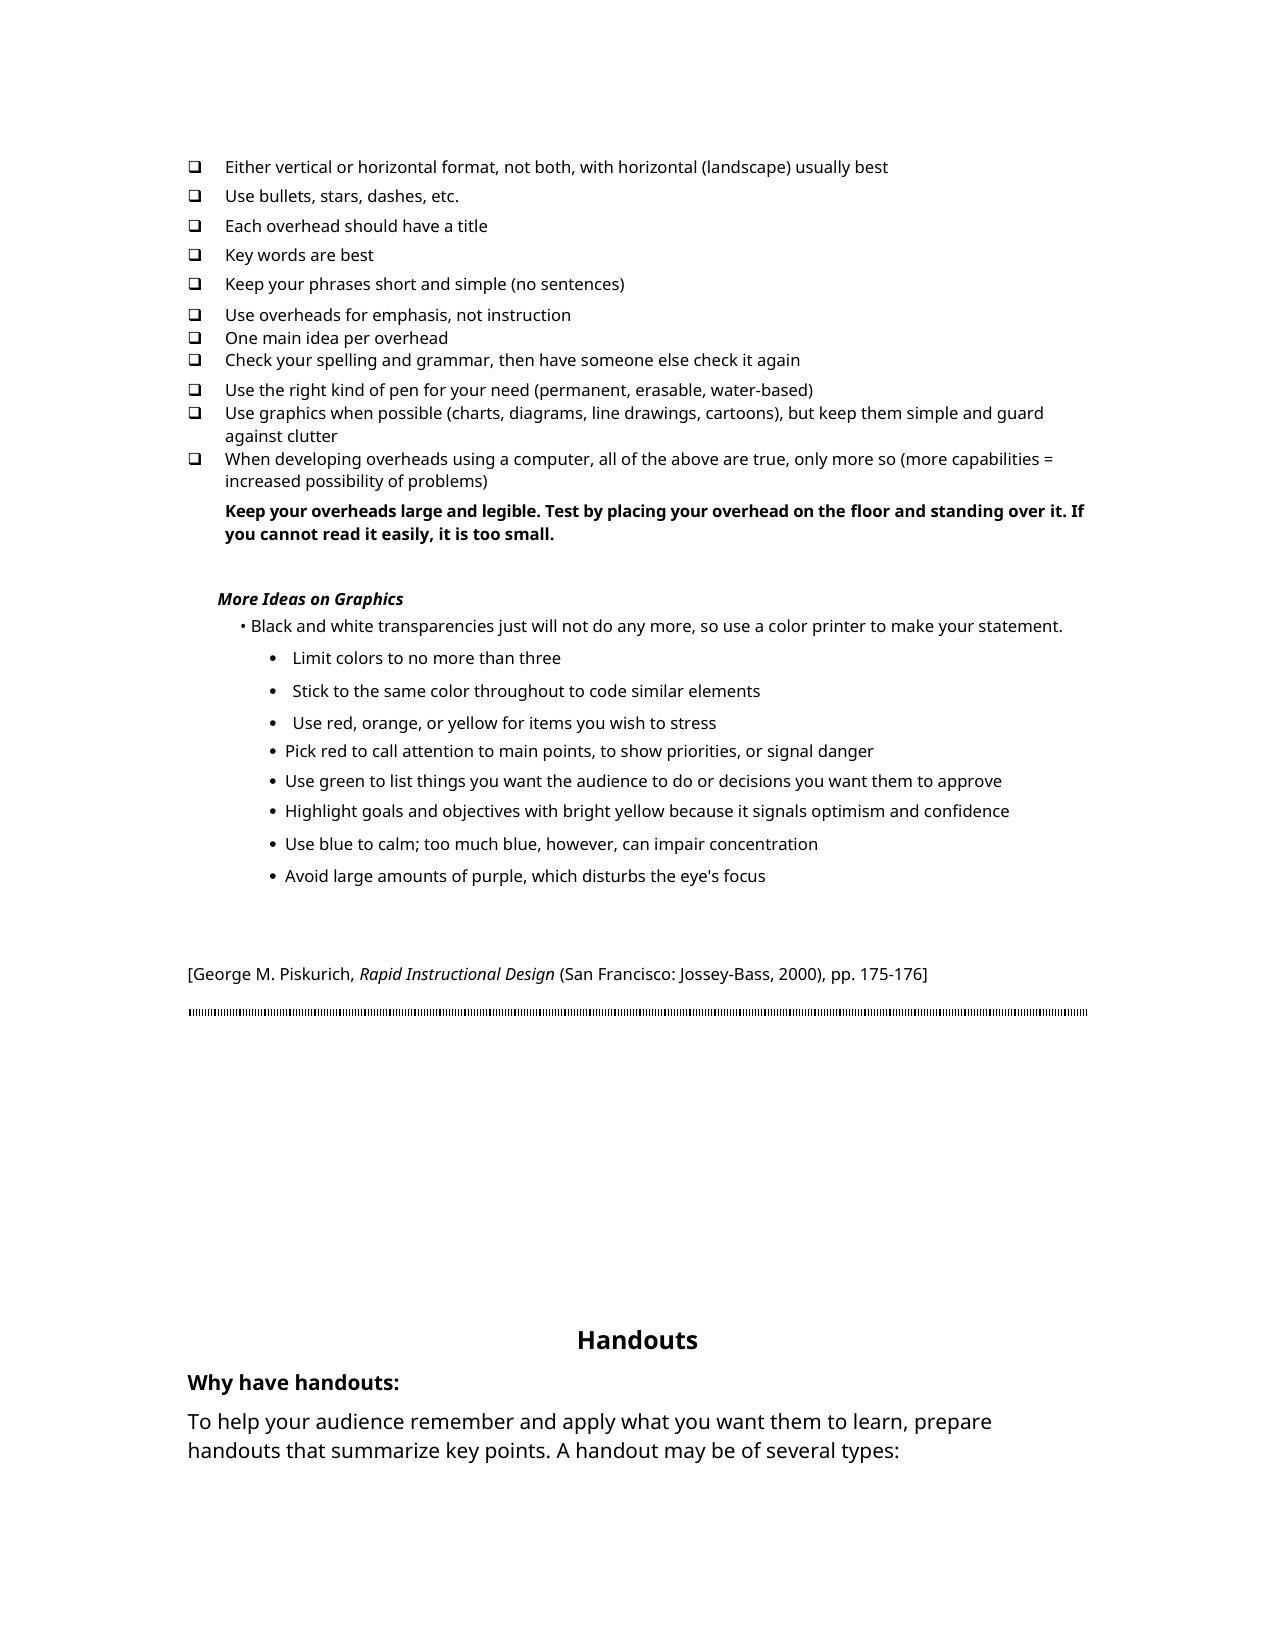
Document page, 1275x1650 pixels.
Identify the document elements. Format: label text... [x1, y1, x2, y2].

list Use green to list things you want the audience to do or decisions you want them to approve [270, 769, 1080, 792]
list Use red, orange, or yellow for items you wish to stress [270, 702, 1087, 734]
text Why have handouts: [187, 1368, 1087, 1396]
text More Ideas on Graphics [217, 578, 1087, 610]
list Highlight goals and objectives with bright yellow because it signals optimism and confidence [270, 799, 1080, 822]
list Check your spelling and grammar, then have someone else check it again [187, 349, 1087, 372]
list Pick red to call attention to main points, to show priorities, or signal danger [270, 738, 1080, 762]
list Avoid large amounts of purple, which disturbs the eye's focus [270, 855, 1087, 887]
list Either vertical or horizontal format, not both, with horizontal (landscape) usually best [187, 150, 1057, 179]
list Each overhead should have a title [187, 207, 1087, 237]
text Keep your overheads large and legible. Test by placing your overhead on the floor and standing over it. If you cannot read it easily, it is too small. [225, 500, 1087, 545]
text [George M. Piskurich, Rapid Instructional Design (San Francisco: Jossey-Bass, 2000), pp. 175-176] [187, 952, 1087, 985]
list Stick to the same color throughout to code similar elements [270, 669, 1087, 702]
list When developing overheads using a computer, all of the above are true, only more so (more capabilities = increased possibility of problems) [187, 447, 1057, 492]
list Use blue to calm; too much blue, however, can impair concentration [270, 822, 1087, 855]
list Use bullets, stars, dashes, etc. [187, 179, 1087, 207]
list Use graphics when possible (charts, diagrams, line drawings, cartoons), but keep them simple and guard against clutter [187, 402, 1057, 447]
list Key words are best [187, 237, 1087, 266]
list Limit colors to no more than three [270, 637, 1087, 669]
text • Black and white transparencies just will not do any more, so use a color printer to make your statement. [240, 614, 1087, 637]
list Use the right kind of pen for your need (permanent, erasable, water-based) [187, 372, 1087, 402]
list One main idea per overhead [187, 326, 1087, 349]
text Handouts [187, 1322, 1087, 1356]
list Use overheads for emphasis, not instruction [187, 295, 1087, 326]
list Keep your phrases short and simple (no sentences) [187, 266, 1087, 295]
text To help your audience remember and apply what you want them to learn, prepare handouts that summarize key points. A handout may be of several types: [187, 1407, 1087, 1464]
